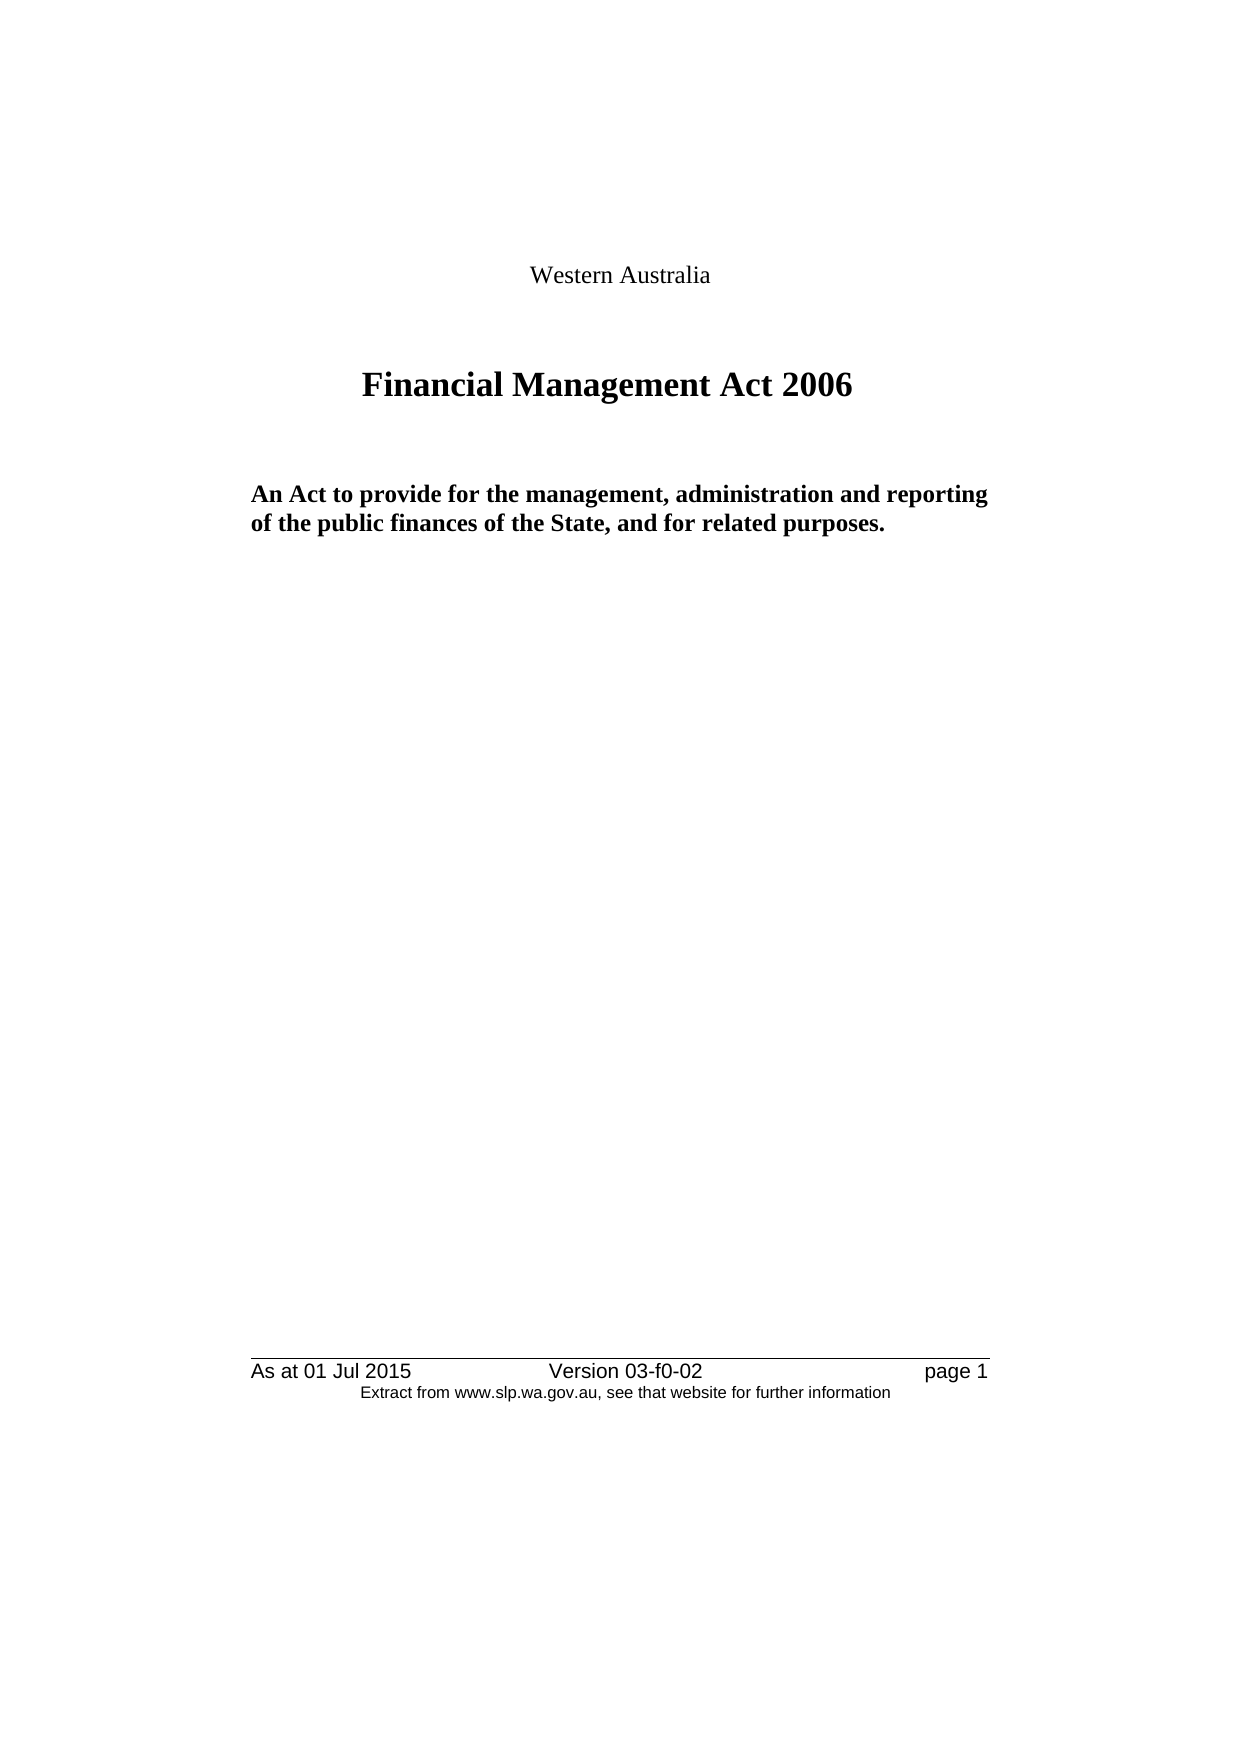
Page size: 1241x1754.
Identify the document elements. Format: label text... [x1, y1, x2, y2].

title An Act to provide for the management, administration and reporting of the public finances of the State, and for related purposes. [251, 479, 990, 537]
text Western Australia [251, 260, 990, 289]
text Financial Management Act 2006 [275, 364, 939, 404]
